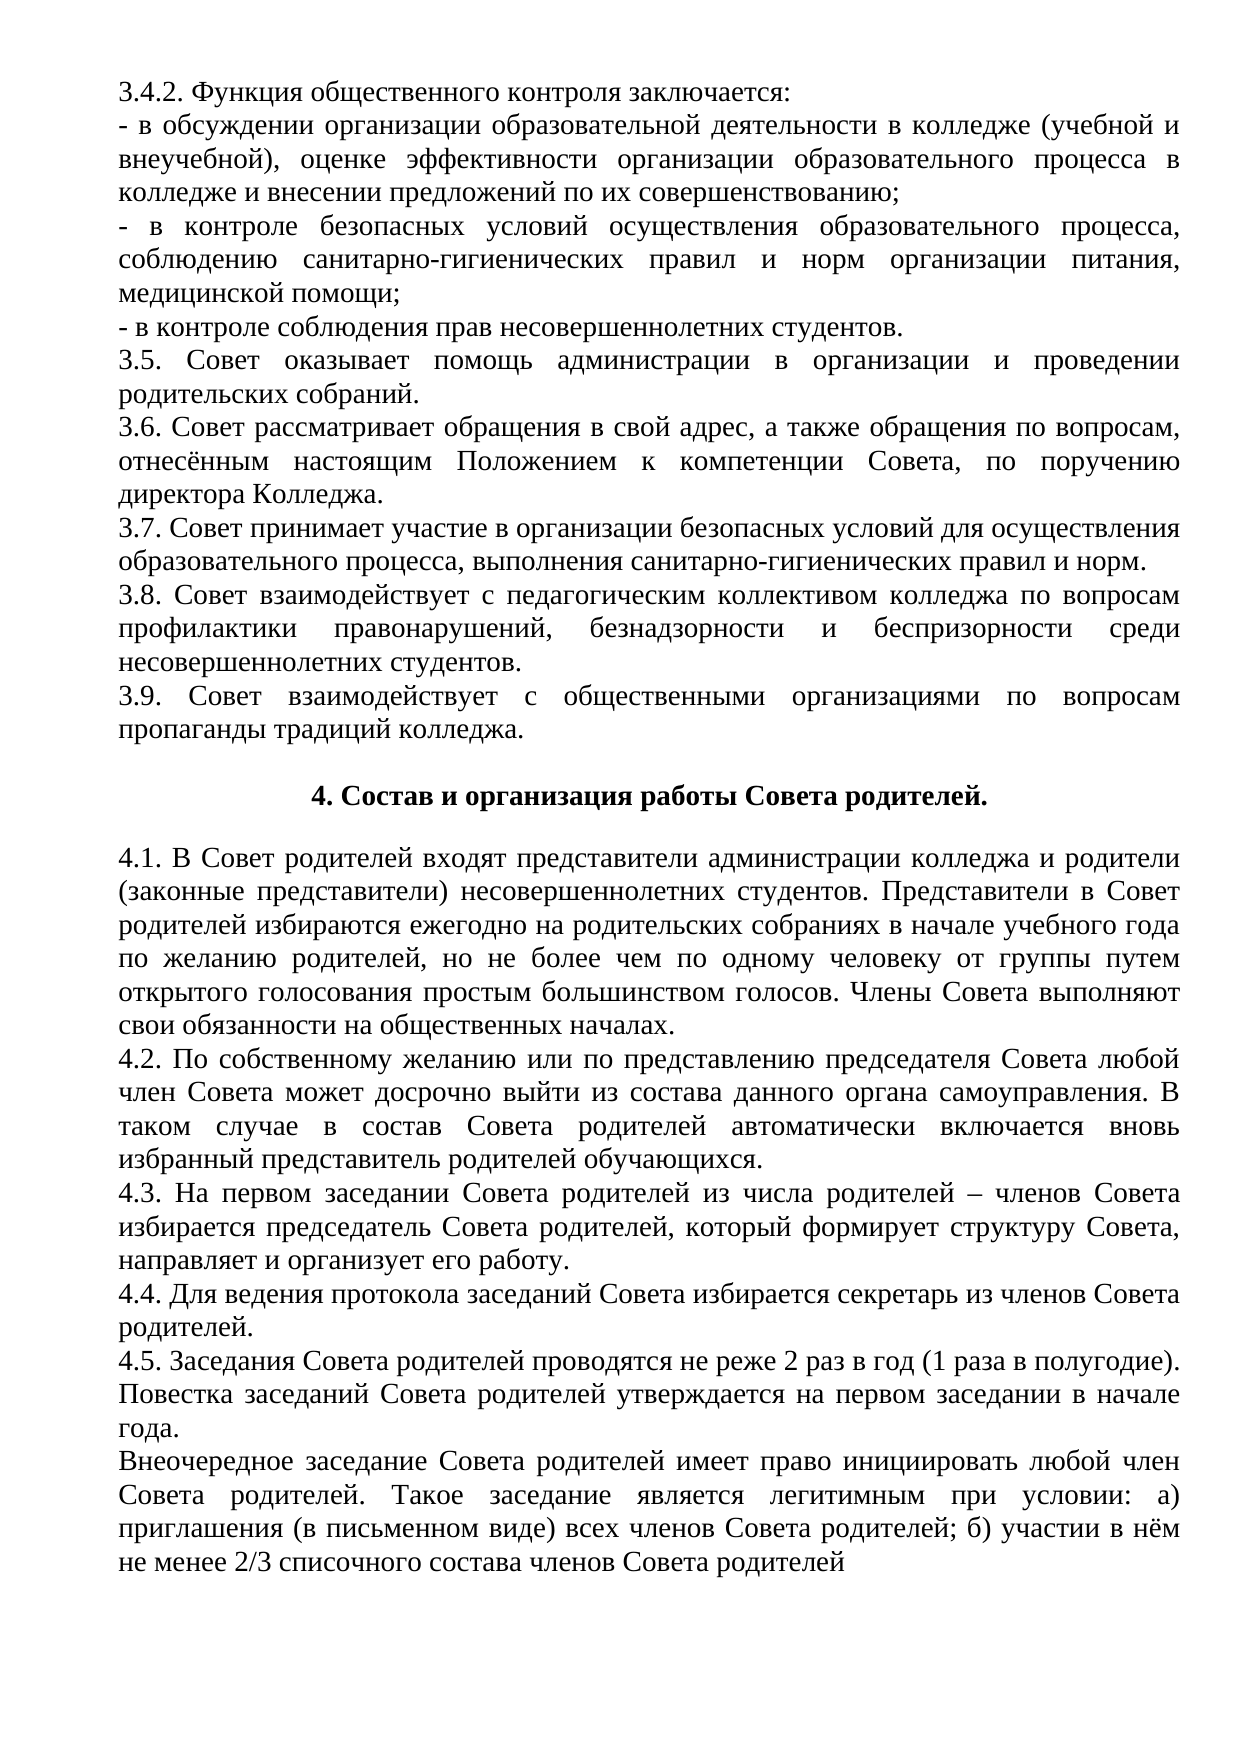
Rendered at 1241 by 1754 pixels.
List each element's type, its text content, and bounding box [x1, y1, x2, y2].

text 3.6. Совет рассматривает обращения в свой адрес, а также обращения по вопросам, отнесённым настоящим Положением к компетенции Совета, по поручению директора Колледжа. [118, 409, 1181, 510]
text Внеочередное заседание Совета родителей имеет право инициировать любой член Совета родителей. Такое заседание является легитимным при условии: а) приглашения (в письменном виде) всех членов Совета родителей; б) участии в нём не менее 2/3 списочного состава членов Совета родителей [118, 1443, 1181, 1578]
text - в контроле соблюдения прав несовершеннолетних студентов. [118, 309, 1181, 342]
text 4.5. Заседания Совета родителей проводятся не реже 2 раз в год (1 раза в полугодие). Повестка заседаний Совета родителей утверждается на первом заседании в начале года. [118, 1343, 1181, 1443]
text 4.1. В Совет родителей входят представители администрации колледжа и родители (законные представители) несовершеннолетних студентов. Представители в Совет родителей избираются ежегодно на родительских собраниях в начале учебного года по желанию родителей, но не более чем по одному человеку от группы путем открытого голосования простым большинством голосов. Члены Совета выполняют свои обязанности на общественных началах. [118, 840, 1181, 1041]
text 3.8. Совет взаимодействует с педагогическим коллективом колледжа по вопросам профилактики правонарушений, безнадзорности и беспризорности среди несовершеннолетних студентов. [118, 577, 1181, 678]
text - в контроле безопасных условий осуществления образовательного процесса, соблюдению санитарно-гигиенических правил и норм организации питания, медицинской помощи; [118, 208, 1181, 309]
text 3.9. Совет взаимодействует с общественными организациями по вопросам пропаганды традиций колледжа. [118, 678, 1181, 745]
text 3.5. Совет оказывает помощь администрации в организации и проведении родительских собраний. [118, 342, 1181, 409]
text - в обсуждении организации образовательной деятельности в колледже (учебной и внеучебной), оценке эффективности организации образовательного процесса в колледже и внесении предложений по их совершенствованию; [118, 107, 1181, 208]
text 3.4.2. Функция общественного контроля заключается: [118, 74, 1181, 107]
text 3.7. Совет принимает участие в организации безопасных условий для осуществления образовательного процесса, выполнения санитарно-гигиенических правил и норм. [118, 510, 1181, 577]
text 4.2. По собственному желанию или по представлению председателя Совета любой член Совета может досрочно выйти из состава данного органа самоуправления. В таком случае в состав Совета родителей автоматически включается вновь избранный представитель родителей обучающихся. [118, 1041, 1181, 1175]
text 4. Состав и организация работы Совета родителей. [118, 778, 1181, 840]
text 4.3. На первом заседании Совета родителей из числа родителей – членов Совета избирается председатель Совета родителей, который формирует структуру Совета, направляет и организует его работу. [118, 1175, 1181, 1276]
text 4.4. Для ведения протокола заседаний Совета избирается секретарь из членов Совета родителей. [118, 1276, 1181, 1343]
